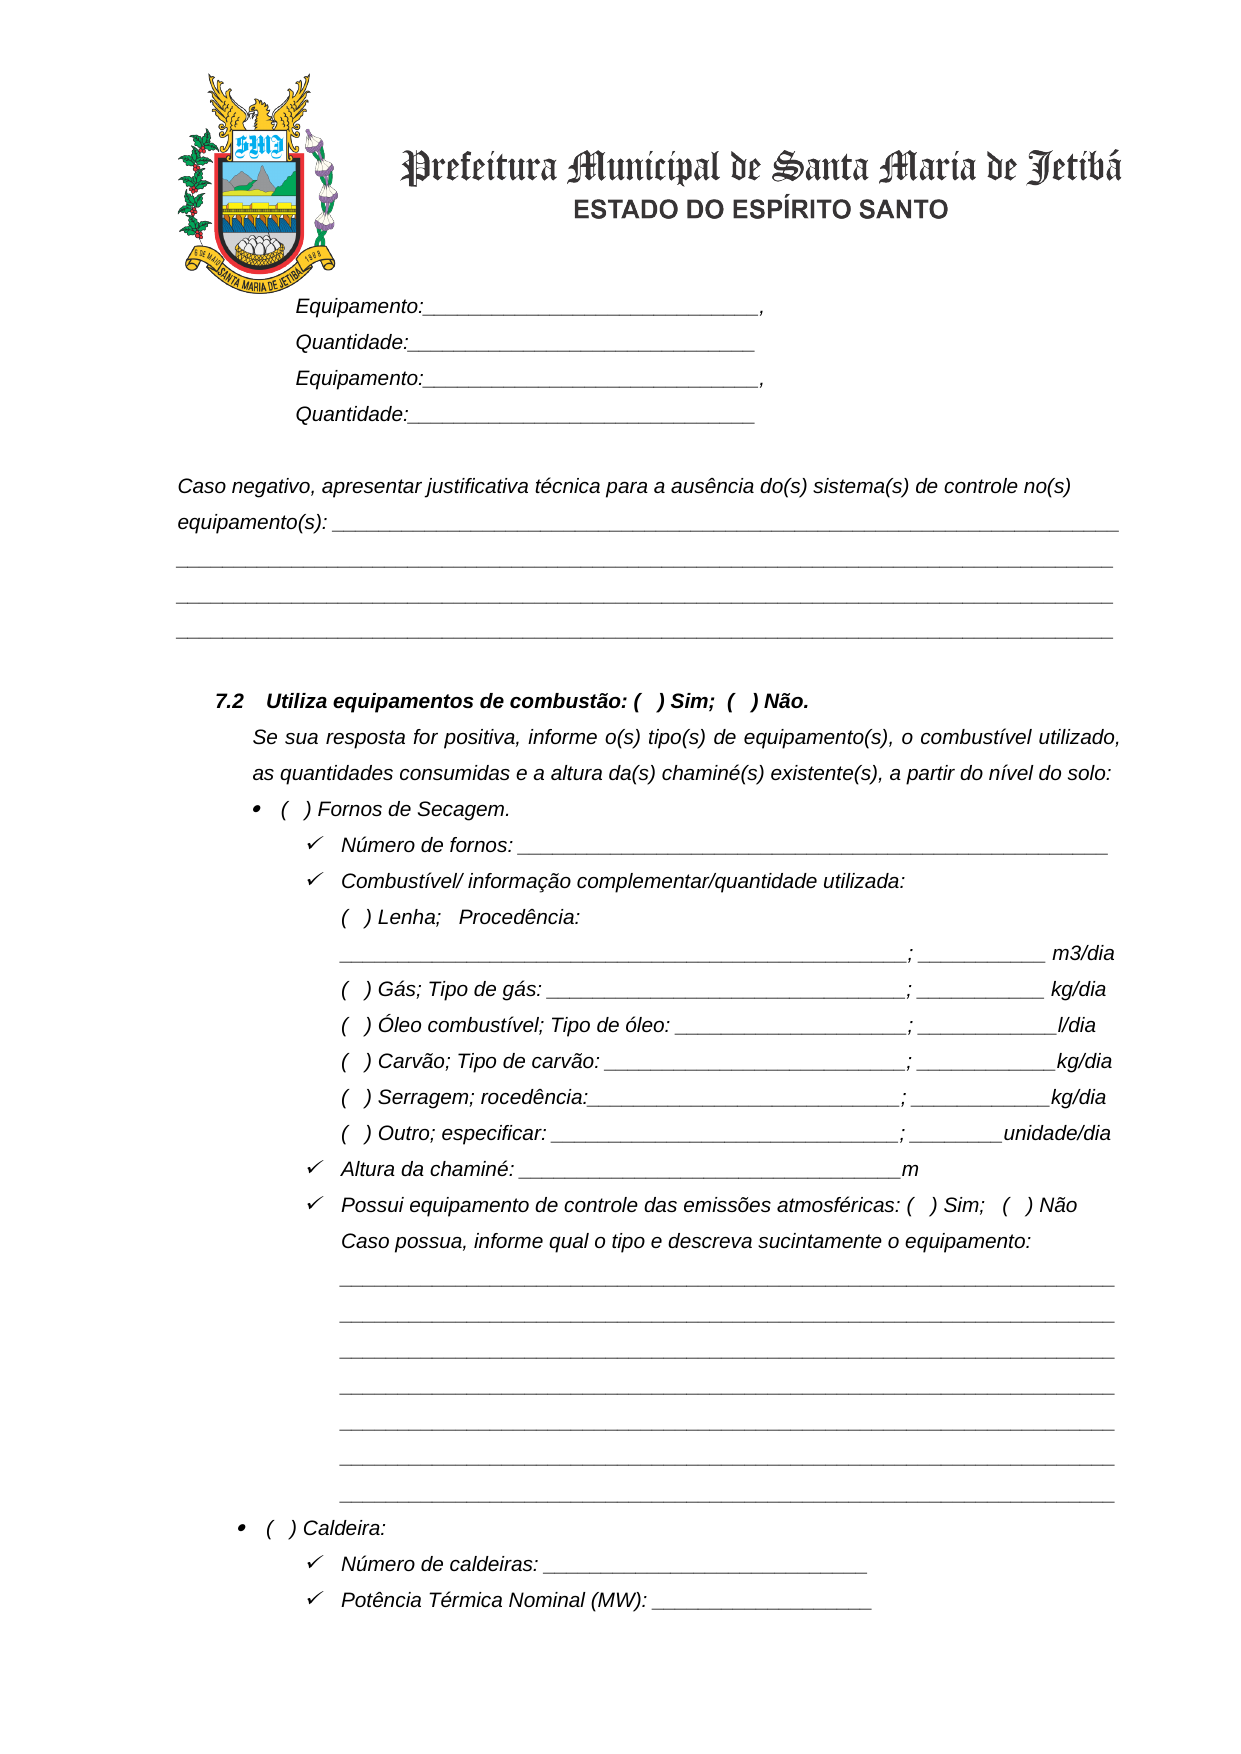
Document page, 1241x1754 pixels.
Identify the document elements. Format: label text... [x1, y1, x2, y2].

list Combustível/ informação complementar/quantidade utilizada: [303, 869, 1122, 893]
list Se sua resposta for positiva, informe o(s) tipo(s) de equipamento(s), o combustível utilizado, as quantidades consumidas e a altura da(s) chaminé(s) existente(s), a partir do nível do solo: [252, 725, 1122, 785]
list Número de fornos: ___________________________________________________ [303, 833, 1122, 857]
list Potência Térmica Nominal (MW): ___________________ [303, 1588, 1122, 1612]
list ( ) Outro; especificar: ______________________________; ________unidade/dia [341, 1121, 1122, 1145]
list __________________________________________________________________________________________________________________________________________________________________________________________________________________________________________________________________________________________________________________________________________________________________________________________________________________ [341, 1301, 1122, 1504]
list ( ) Carvão; Tipo de carvão: __________________________; ____________kg/dia [341, 1049, 1122, 1073]
list Número de caldeiras: ____________________________ [303, 1552, 1122, 1576]
list Caso possua, informe qual o tipo e descreva sucintamente o equipamento: ___________________________________________________________________ [341, 1229, 1122, 1289]
picture [177, 73, 1122, 294]
list Equipamento:_____________________________, Quantidade:______________________________ [295, 366, 1122, 426]
list ( ) Óleo combustível; Tipo de óleo: ____________________; ____________l/dia [341, 1013, 1122, 1037]
list Possui equipamento de controle das emissões atmosféricas: ( ) Sim; ( ) Não [303, 1193, 1122, 1217]
list Equipamento:_____________________________, Quantidade:______________________________ [295, 294, 1122, 354]
list ( ) Caldeira: [236, 1516, 1122, 1540]
list Altura da chaminé: _________________________________m [303, 1157, 1122, 1181]
list ( ) Serragem; rocedência:___________________________; ____________kg/dia [341, 1085, 1122, 1109]
list ( ) Gás; Tipo de gás: _______________________________; ___________ kg/dia [341, 977, 1122, 1001]
list ( ) Lenha; Procedência: _________________________________________________; ___________ m3/dia [341, 905, 1122, 965]
text Caso negativo, apresentar justificativa técnica para a ausência do(s) sistema(s) de controle no(s) equipamento(s): ____________________________________________________________________ ___________________________________________________________________________________________________________________________________________________________________________________________________________________________________________________ [177, 473, 1122, 641]
list ( ) Fornos de Secagem. [251, 797, 1122, 821]
list Utiliza equipamentos de combustão: ( ) Sim; ( ) Não. [215, 689, 1122, 713]
